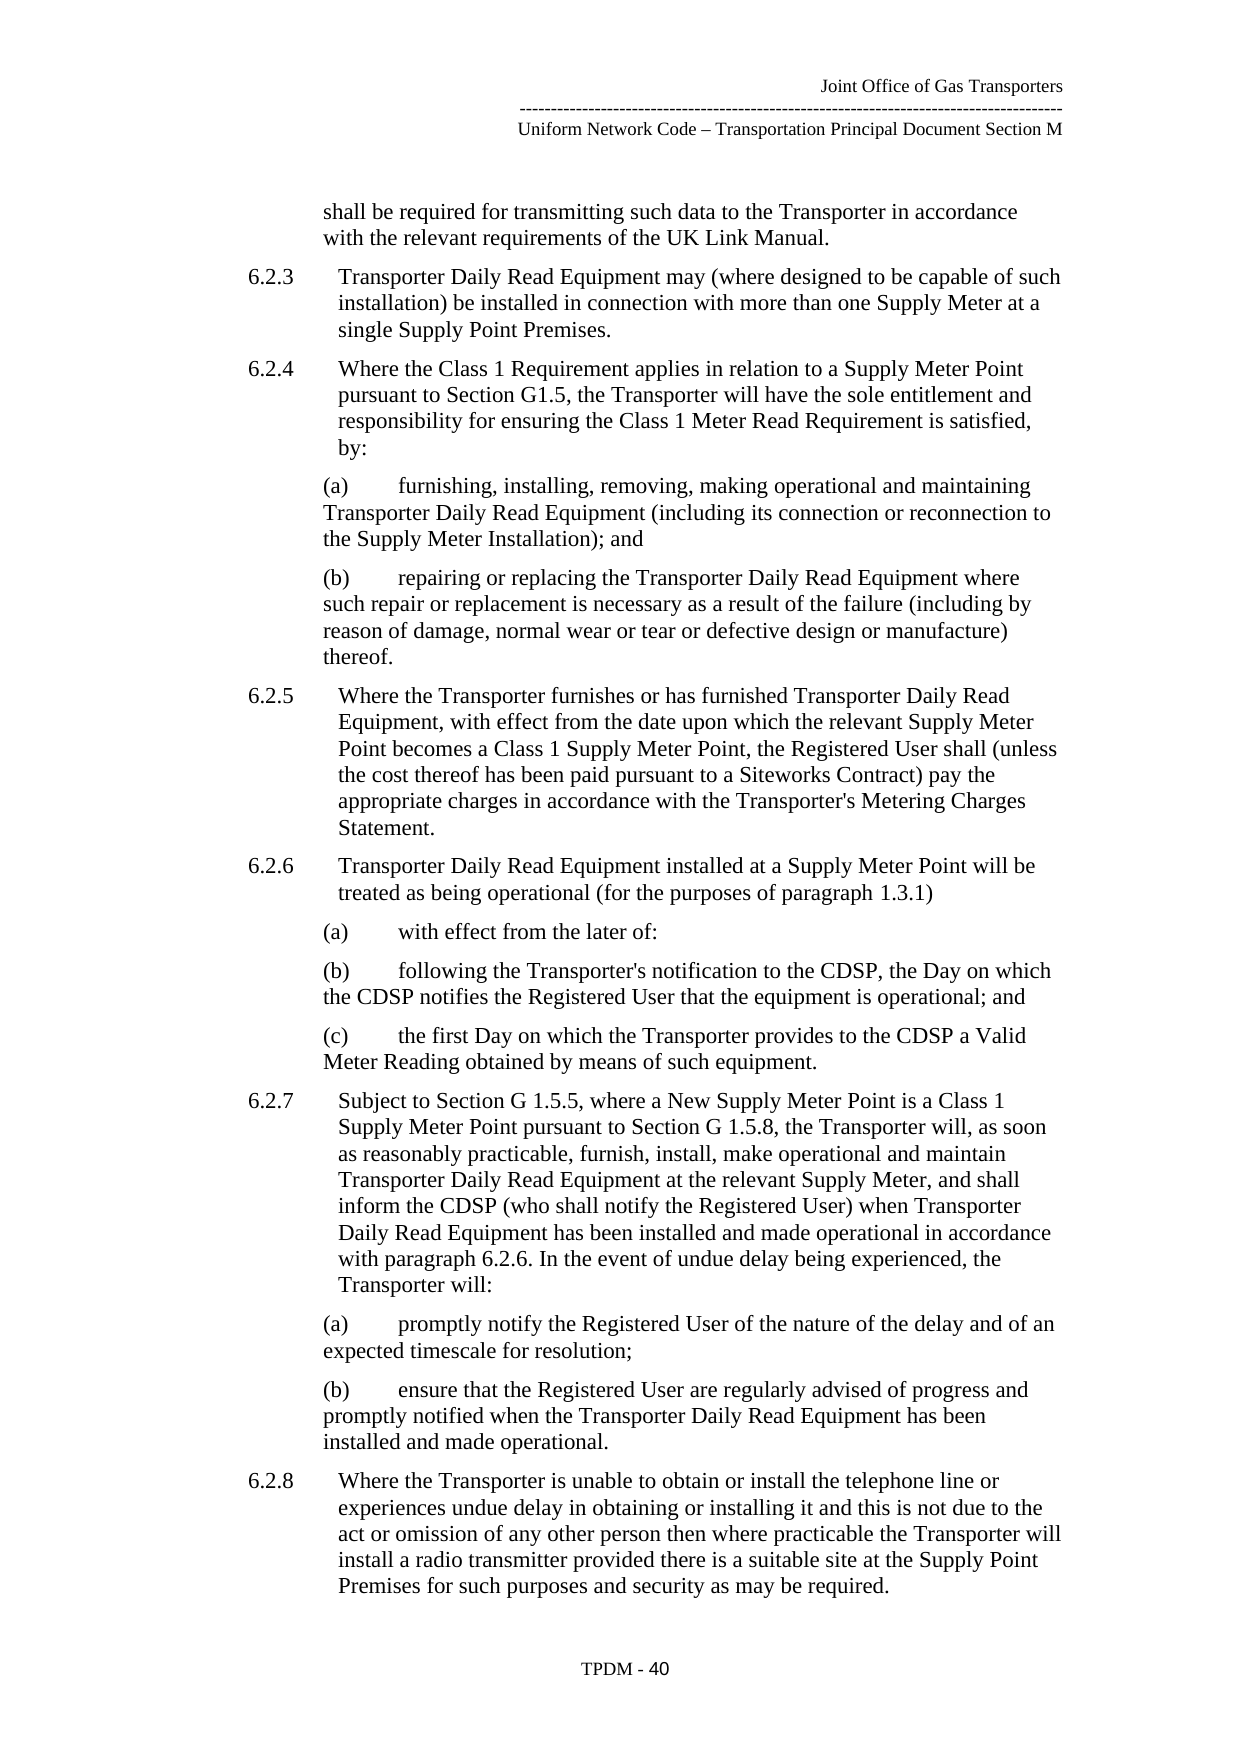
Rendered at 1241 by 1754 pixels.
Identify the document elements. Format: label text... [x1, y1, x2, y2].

text promptly notify the Registered User of the nature of the delay and of an expected timescale for resolution; [323, 1310, 1063, 1363]
text repairing or replacing the Transporter Daily Read Equipment where such repair or replacement is necessary as a result of the failure (including by reason of damage, normal wear or tear or defective design or manufacture) thereof. [323, 564, 1063, 669]
text Transporter Daily Read Equipment installed at a Supply Meter Point will be treated as being operational (for the purposes of paragraph 1.3.1) [248, 853, 1063, 905]
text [323, 198, 1063, 251]
text furnishing, installing, removing, making operational and maintaining Transporter Daily Read Equipment (including its connection or reconnection to the Supply Meter Installation); and [323, 472, 1063, 552]
text ensure that the Registered User are regularly advised of progress and promptly notified when the Transporter Daily Read Equipment has been installed and made operational. [323, 1376, 1063, 1455]
text Where the Class 1 Requirement applies in relation to a Supply Meter Point pursuant to Section G1.5, the Transporter will have the sole entitlement and responsibility for ensuring the Class 1 Meter Read Requirement is satisfied, by: [248, 354, 1063, 460]
text with effect from the later of: [323, 918, 1063, 944]
text the first Day on which the Transporter provides to the CDSP a Valid Meter Reading obtained by means of such equipment. [323, 1022, 1063, 1074]
text Subject to Section G 1.5.5, where a New Supply Meter Point is a Class 1 Supply Meter Point pursuant to Section G 1.5.8, the Transporter will, as soon as reasonably practicable, furnish, install, make operational and maintain Transporter Daily Read Equipment at the relevant Supply Meter, and shall inform the CDSP (who shall notify the Registered User) when Transporter Daily Read Equipment has been installed and made operational in accordance with paragraph 6.2.6. In the event of undue delay being experienced, the Transporter will: [248, 1087, 1063, 1298]
text Where the Transporter furnishes or has furnished Transporter Daily Read Equipment, with effect from the date upon which the relevant Supply Meter Point becomes a Class 1 Supply Meter Point, the Registered User shall (unless the cost thereof has been paid pursuant to a Siteworks Contract) pay the appropriate charges in accordance with the Transporter's Metering Charges Statement. [248, 682, 1063, 840]
text Transporter Daily Read Equipment may (where designed to be capable of such installation) be installed in connection with more than one Supply Meter at a single Supply Point Premises. [248, 263, 1063, 342]
text following the Transporter's notification to the CDSP, the Day on which the CDSP notifies the Registered User that the equipment is operational; and [323, 957, 1063, 1009]
text Where the Transporter is unable to obtain or install the telephone line or experiences undue delay in obtaining or installing it and this is not due to the act or omission of any other person then where practicable the Transporter will install a radio transmitter provided there is a suitable site at the Supply Point Premises for such purposes and security as may be required. [248, 1467, 1063, 1599]
